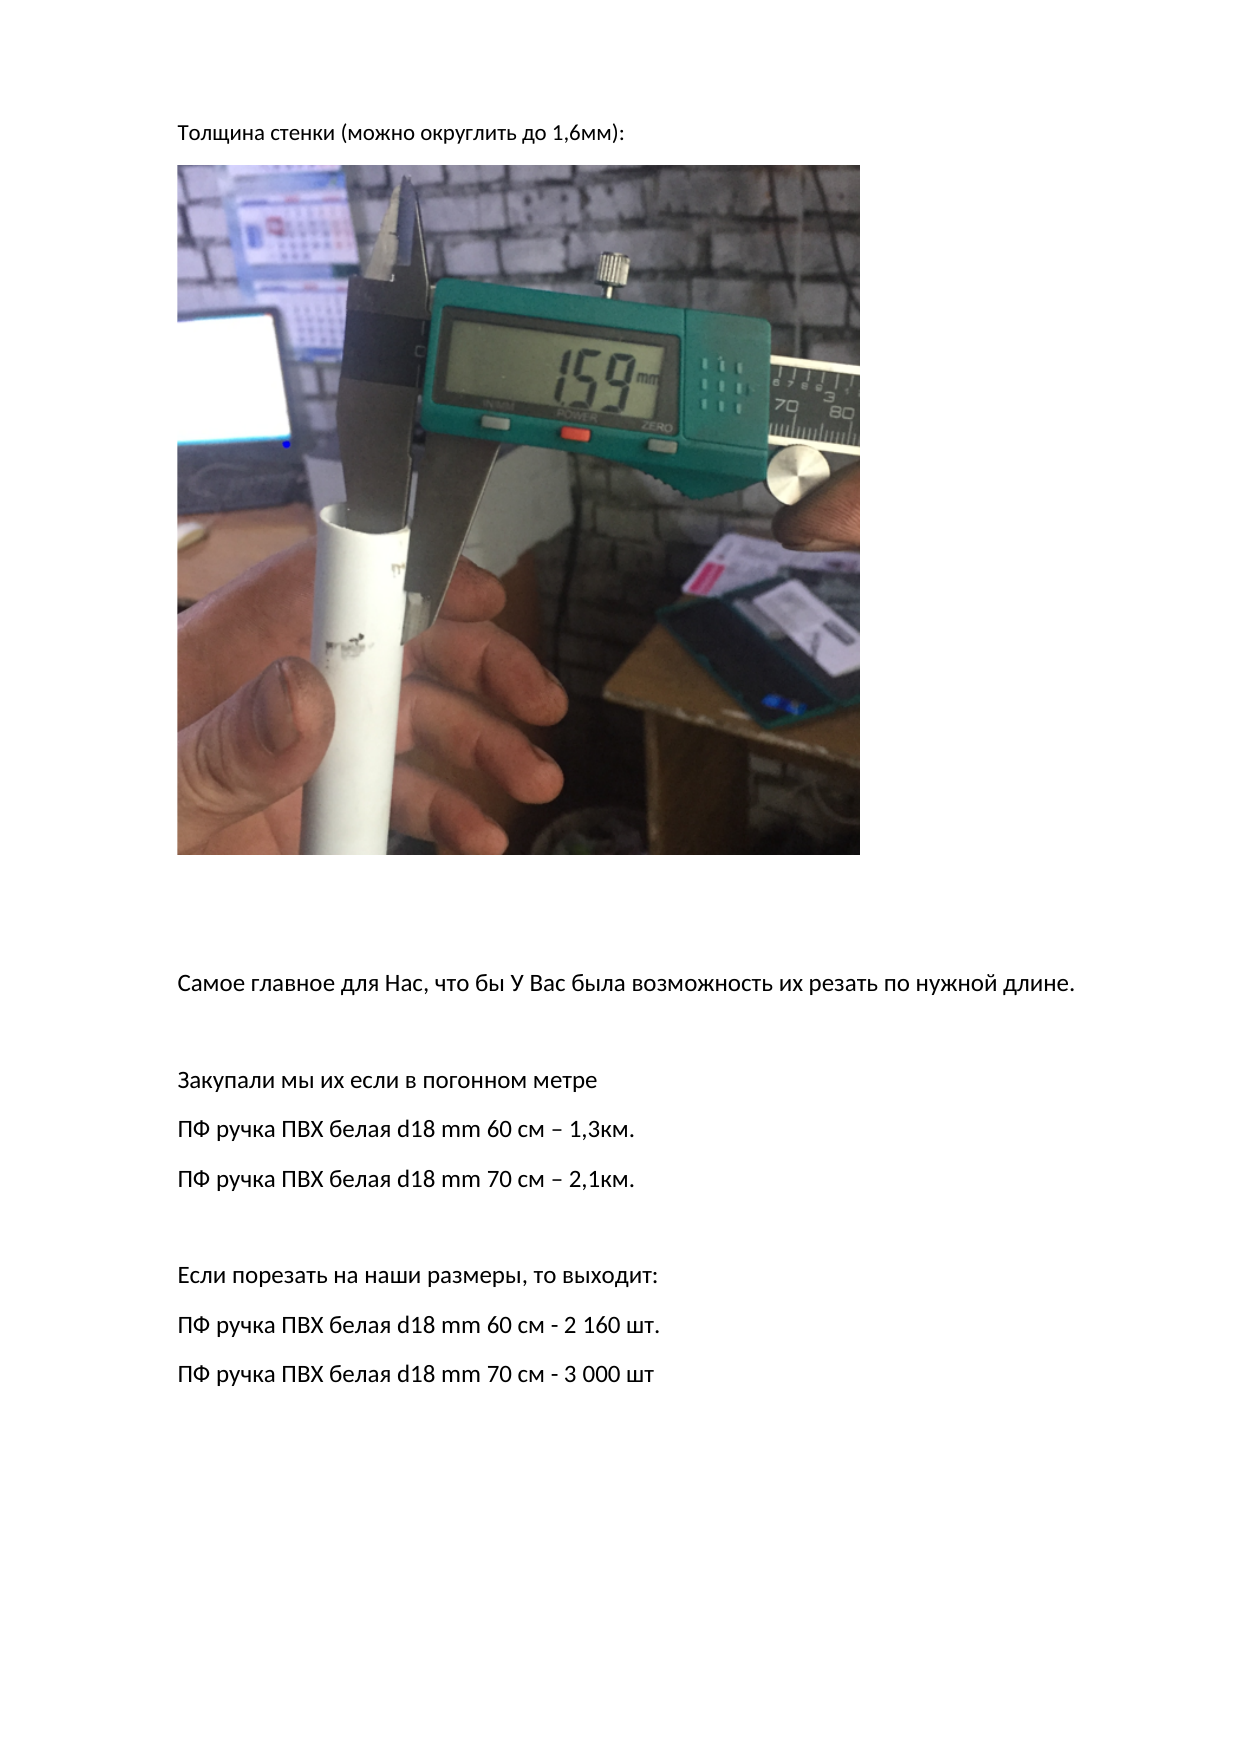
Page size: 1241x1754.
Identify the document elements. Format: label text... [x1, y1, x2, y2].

text Толщина стенки (можно округлить до 1,6мм): [177, 118, 1152, 146]
text Самое главное для Нас, что бы У Вас была возможность их резать по нужной длине. [177, 967, 1152, 998]
text ПФ ручка ПВХ белая d18 mm 60 см – 1,3км. [177, 1113, 1152, 1144]
picture [177, 165, 860, 855]
text Закупали мы их если в погонном метре [177, 1064, 1152, 1094]
text Если порезать на наши размеры, то выходит: [177, 1259, 1152, 1290]
text ПФ ручка ПВХ белая d18 mm 60 см - 2 160 шт. [177, 1309, 1152, 1339]
text ПФ ручка ПВХ белая d18 mm 70 см – 2,1км. [177, 1163, 1152, 1193]
text ПФ ручка ПВХ белая d18 mm 70 см - 3 000 шт [177, 1358, 1152, 1389]
